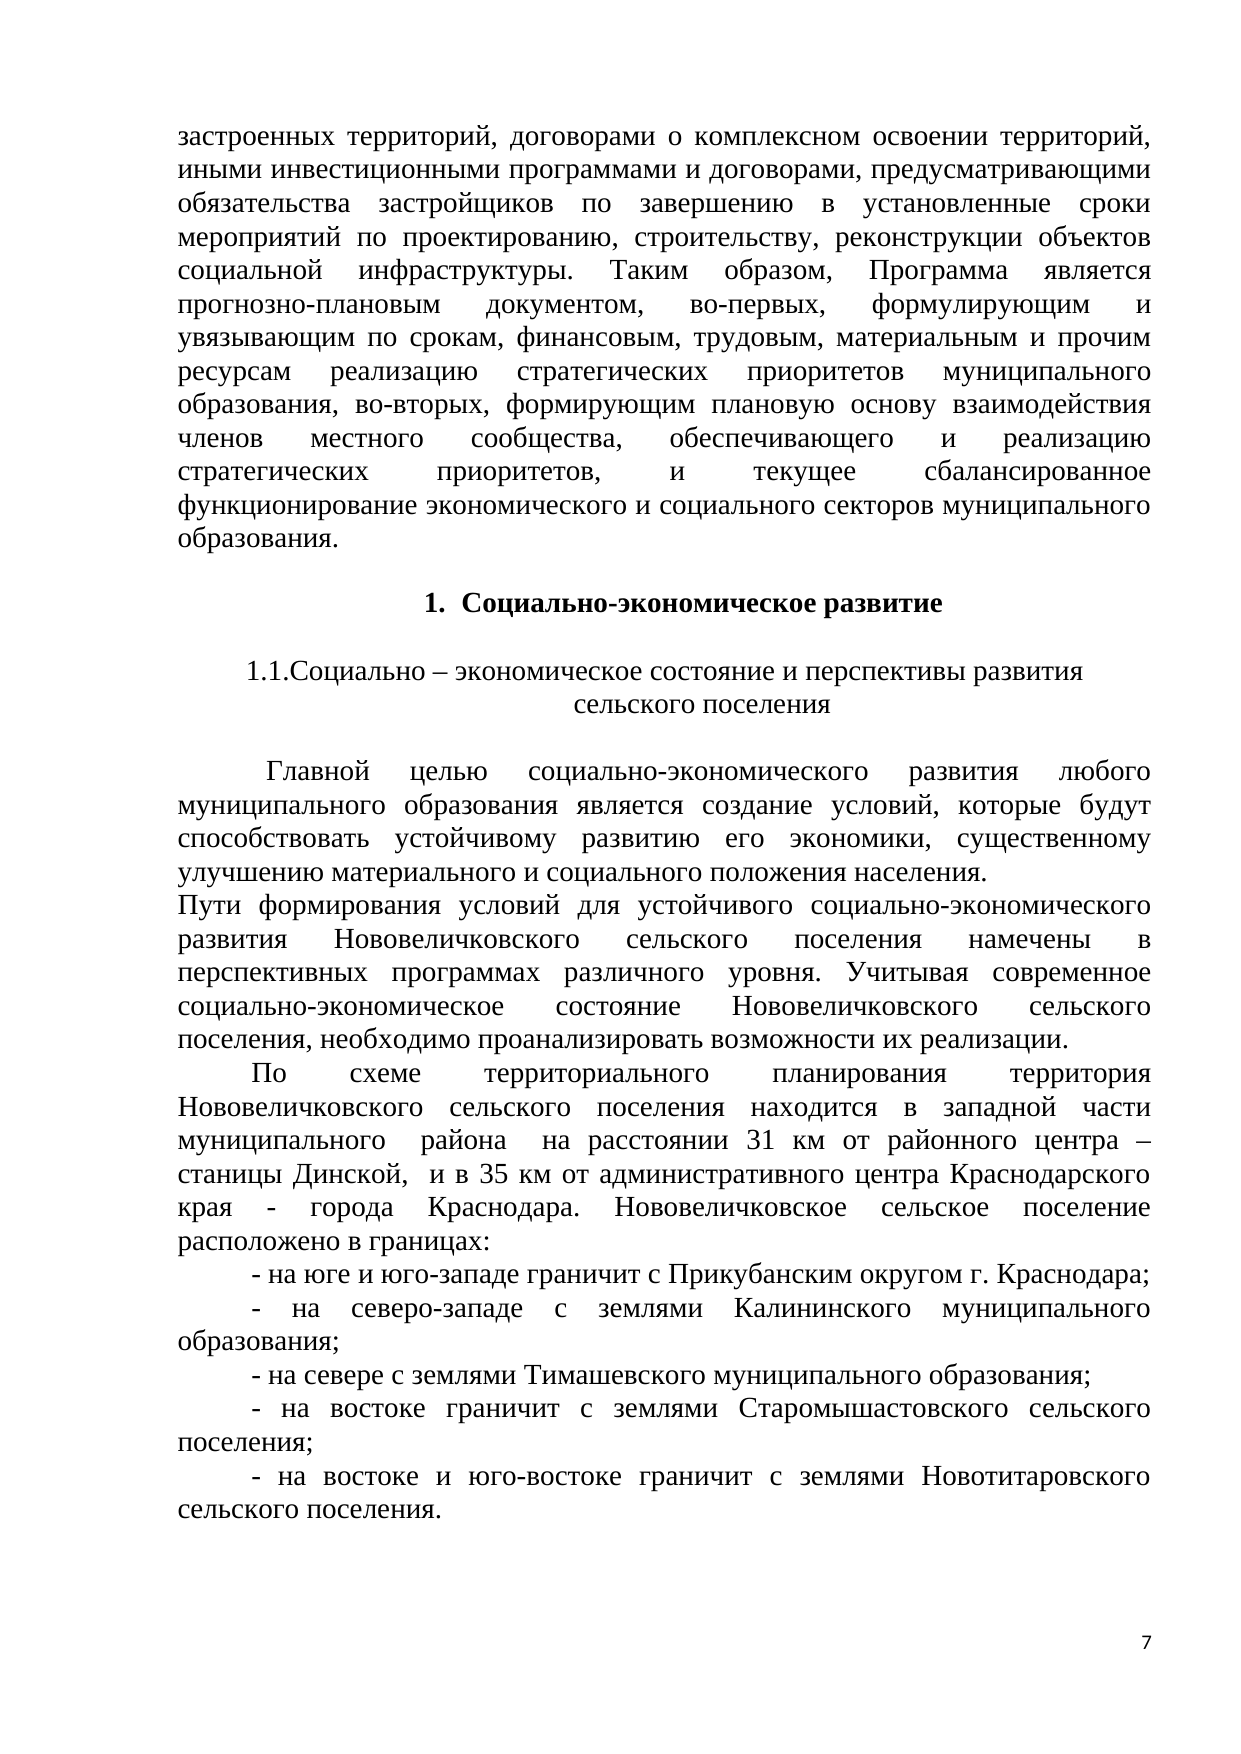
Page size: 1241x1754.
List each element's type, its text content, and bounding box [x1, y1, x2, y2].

text - на северо-западе с землями Калининского муниципального образования; [177, 1290, 1152, 1357]
text - на юге и юго-западе граничит с Прикубанским округом г. Краснодара; [177, 1256, 1152, 1290]
text 1.1.Социально – экономическое состояние и перспективы развития [177, 653, 1152, 686]
text - на севере с землями Тимашевского муниципального образования; [177, 1357, 1152, 1391]
text Главной целью социально-экономического развития любого муниципального образования является создание условий, которые будут способствовать устойчивому развитию его экономики, существенному улучшению материального и социального положения населения. [177, 753, 1152, 887]
list Социально-экономическое развитие [215, 586, 1152, 619]
list сельского поселения [252, 686, 1152, 720]
text Пути формирования условий для устойчивого социально-экономического развития Нововеличковского сельского поселения намечены в перспективных программах различного уровня. Учитывая современное социально-экономическое состояние Нововеличковского сельского поселения, необходимо проанализировать возможности их реализации. [177, 887, 1152, 1055]
text - на востоке и юго-востоке граничит с землями Новотитаровского сельского поселения. [177, 1458, 1152, 1525]
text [177, 118, 1152, 554]
text По схеме территориального планирования территория Нововеличковского сельского поселения находится в западной части муниципального района на расстоянии 31 км от районного центра – станицы Динской, и в 35 км от административного центра Краснодарского края - города Краснодара. Нововеличковское сельское поселение расположено в границах: [177, 1055, 1152, 1256]
text - на востоке граничит с землями Старомышастовского сельского поселения; [177, 1391, 1152, 1458]
